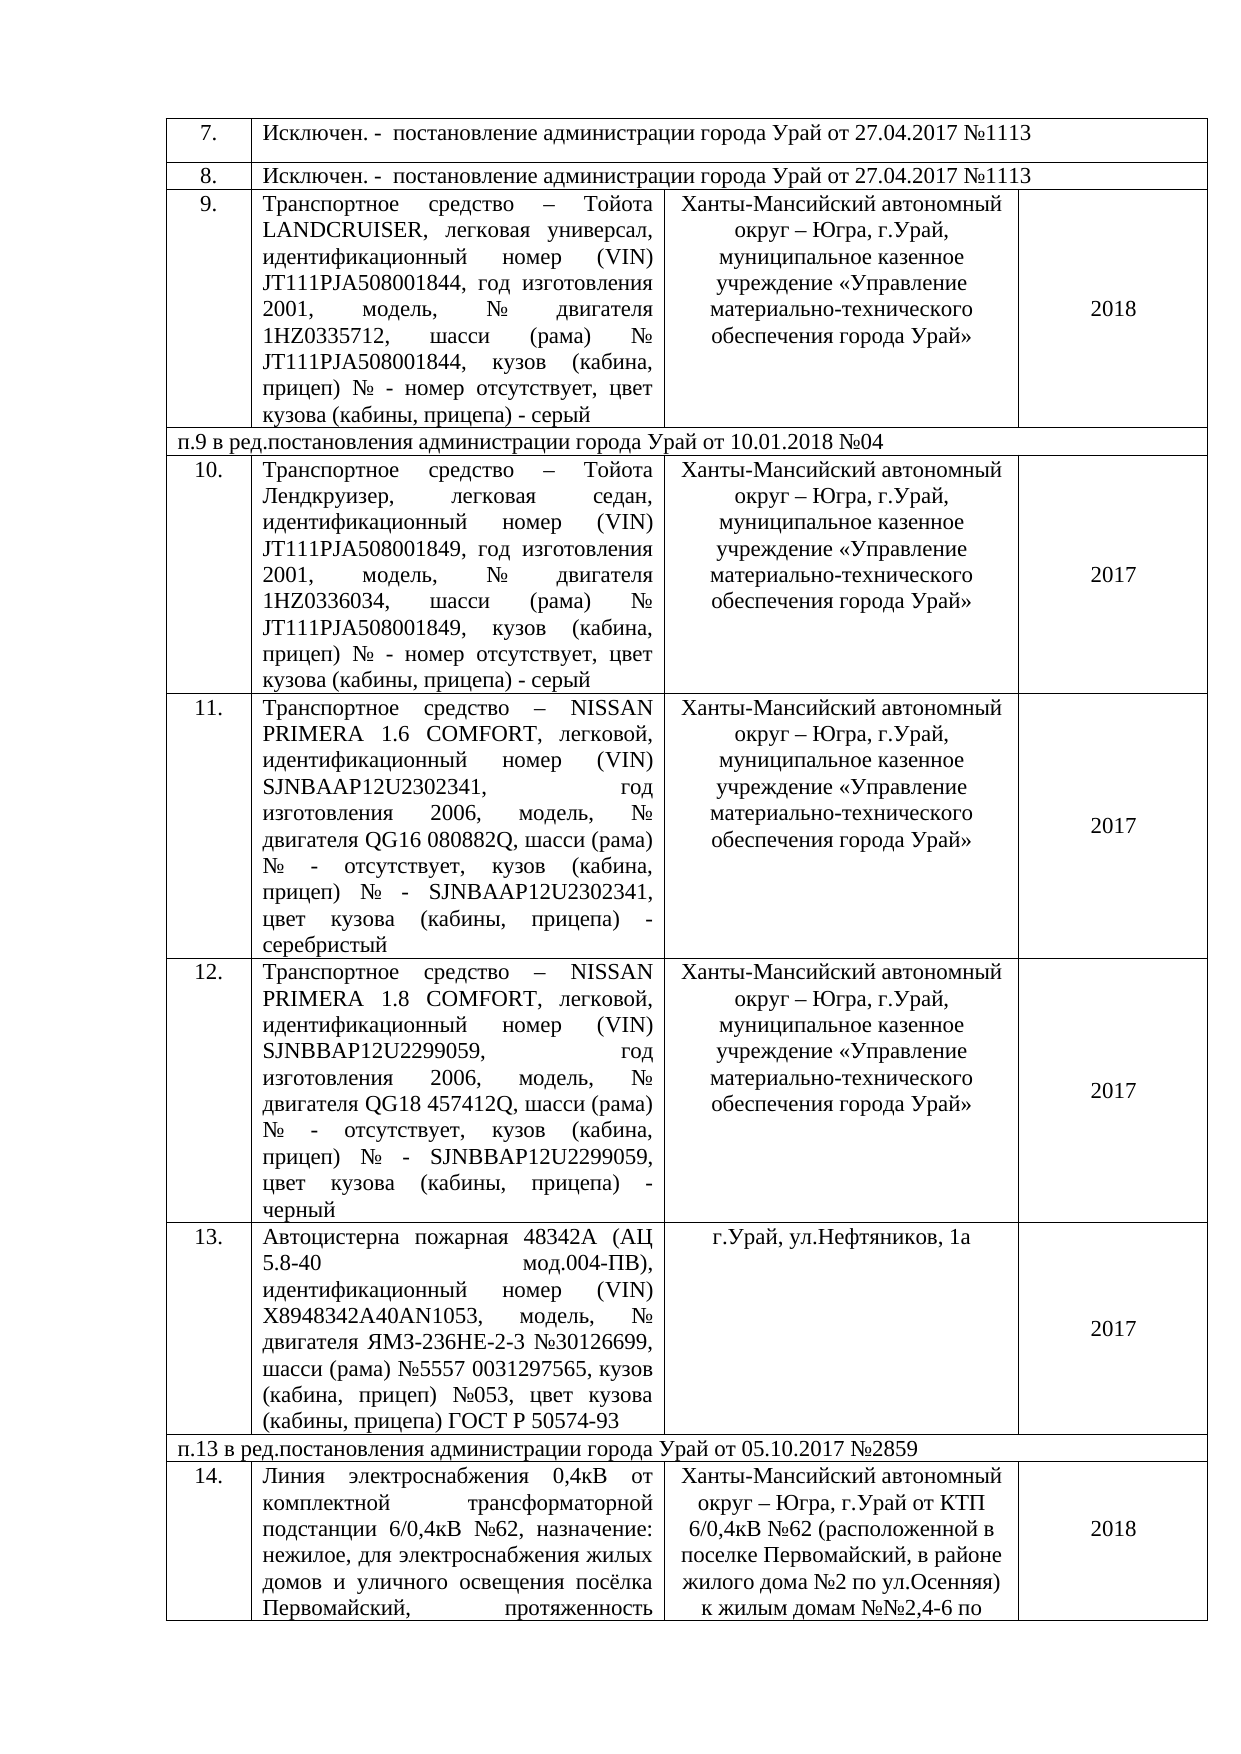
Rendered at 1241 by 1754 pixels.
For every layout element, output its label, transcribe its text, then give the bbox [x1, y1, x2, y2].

table_cell 13. [167, 1223, 251, 1434]
table_cell Исключен. - постановление администрации города Урай от 27.04.2017 №1113 [252, 163, 1207, 189]
table_cell 7. [167, 119, 251, 162]
table_cell 9. [167, 190, 251, 427]
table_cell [252, 1462, 664, 1620]
table_cell 12. [167, 959, 251, 1222]
table_cell 8. [167, 163, 251, 189]
table_cell Транспортное средство – Тойота LANDCRUISER, легковая универсал, идентификационный номер (VIN) JT111PJA508001844, год изготовления 2001, модель, № двигателя 1HZ0335712, шасси (рама) № JT111PJA508001844, кузов (кабина, прицеп) № - номер отсутствует, цвет кузова (кабины, прицепа) - серый [252, 190, 664, 427]
table_cell 10. [167, 456, 251, 693]
table_cell 2017 [1019, 456, 1207, 693]
table_cell Автоцистерна пожарная 48342А (АЦ 5.8-40 мод.004-ПВ), идентификационный номер (VIN) Х8948342А40АN1053, модель, № двигателя ЯМЗ-236НЕ-2-3 №30126699, шасси (рама) №5557 0031297565, кузов (кабина, прицеп) №053, цвет кузова (кабины, прицепа) ГОСТ Р 50574-93 [252, 1223, 664, 1434]
table_cell 2017 [1019, 959, 1207, 1222]
table_cell Транспортное средство – NISSAN PRIMERA 1.8 COMFORT, легковой, идентификационный номер (VIN) SJNBBAP12U2299059, год изготовления 2006, модель, № двигателя QG18 457412Q, шасси (рама) № - отсутствует, кузов (кабина, прицеп) № - SJNBBAP12U2299059, цвет кузова (кабины, прицепа) - черный [252, 959, 664, 1222]
table_cell 14. [167, 1462, 251, 1620]
table_cell г.Урай, ул.Нефтяников, 1а [665, 1223, 1018, 1434]
table_cell п.13 в ред.постановления администрации города Урай от 05.10.2017 №2859 [167, 1435, 1207, 1461]
table_cell Транспортное средство – NISSAN PRIMERA 1.6 COMFORT, легковой, идентификационный номер (VIN) SJNBAAP12U2302341, год изготовления 2006, модель, № двигателя QG16 080882Q, шасси (рама) № - отсутствует, кузов (кабина, прицеп) № - SJNBAAP12U2302341, цвет кузова (кабины, прицепа) - серебристый [252, 694, 664, 957]
table_cell Ханты-Мансийский автономный округ – Югра, г.Урай, муниципальное казенное учреждение «Управление материально-технического обеспечения города Урай» [665, 959, 1018, 1222]
table_cell 11. [167, 694, 251, 957]
table_cell Ханты-Мансийский автономный округ – Югра, г.Урай, муниципальное казенное учреждение «Управление материально-технического обеспечения города Урай» [665, 456, 1018, 693]
table_cell Исключен. - постановление администрации города Урай от 27.04.2017 №1113 [252, 119, 1207, 162]
table_cell Транспортное средство – Тойота Лендкруизер, легковая седан, идентификационный номер (VIN) JT111PJA508001849, год изготовления 2001, модель, № двигателя 1HZ0336034, шасси (рама) № JT111PJA508001849, кузов (кабина, прицеп) № - номер отсутствует, цвет кузова (кабины, прицепа) - серый [252, 456, 664, 693]
table_cell 2017 [1019, 694, 1207, 957]
table_cell Ханты-Мансийский автономный округ – Югра, г.Урай, муниципальное казенное учреждение «Управление материально-технического обеспечения города Урай» [665, 190, 1018, 427]
table_cell 2017 [1019, 1223, 1207, 1434]
table_cell Ханты-Мансийский автономный округ – Югра, г.Урай, муниципальное казенное учреждение «Управление материально-технического обеспечения города Урай» [665, 694, 1018, 957]
table_cell 2018 [1019, 190, 1207, 427]
table_cell п.9 в ред.постановления администрации города Урай от 10.01.2018 №04 [167, 428, 1207, 454]
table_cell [665, 1462, 1018, 1620]
table_cell 2018 [1019, 1462, 1207, 1620]
